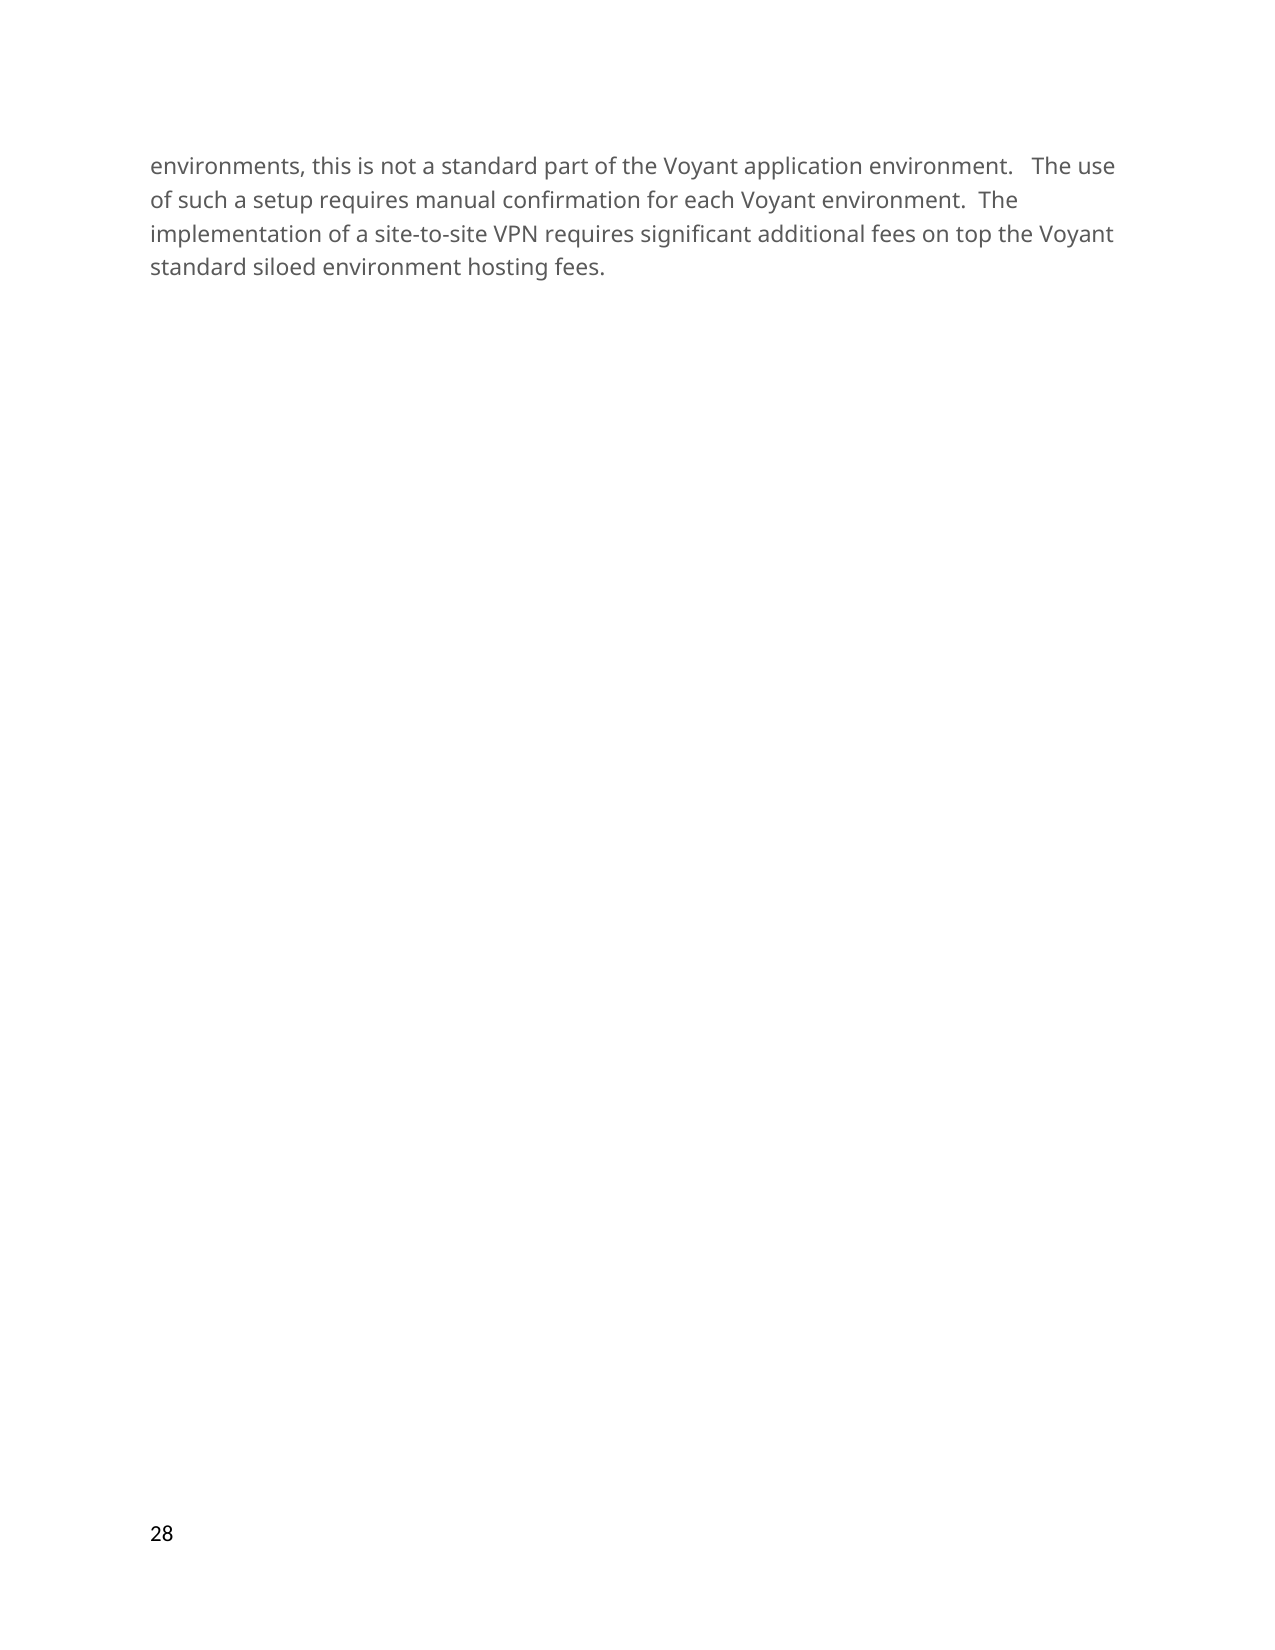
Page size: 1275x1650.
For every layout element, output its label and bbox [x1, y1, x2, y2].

text [150, 150, 1125, 282]
